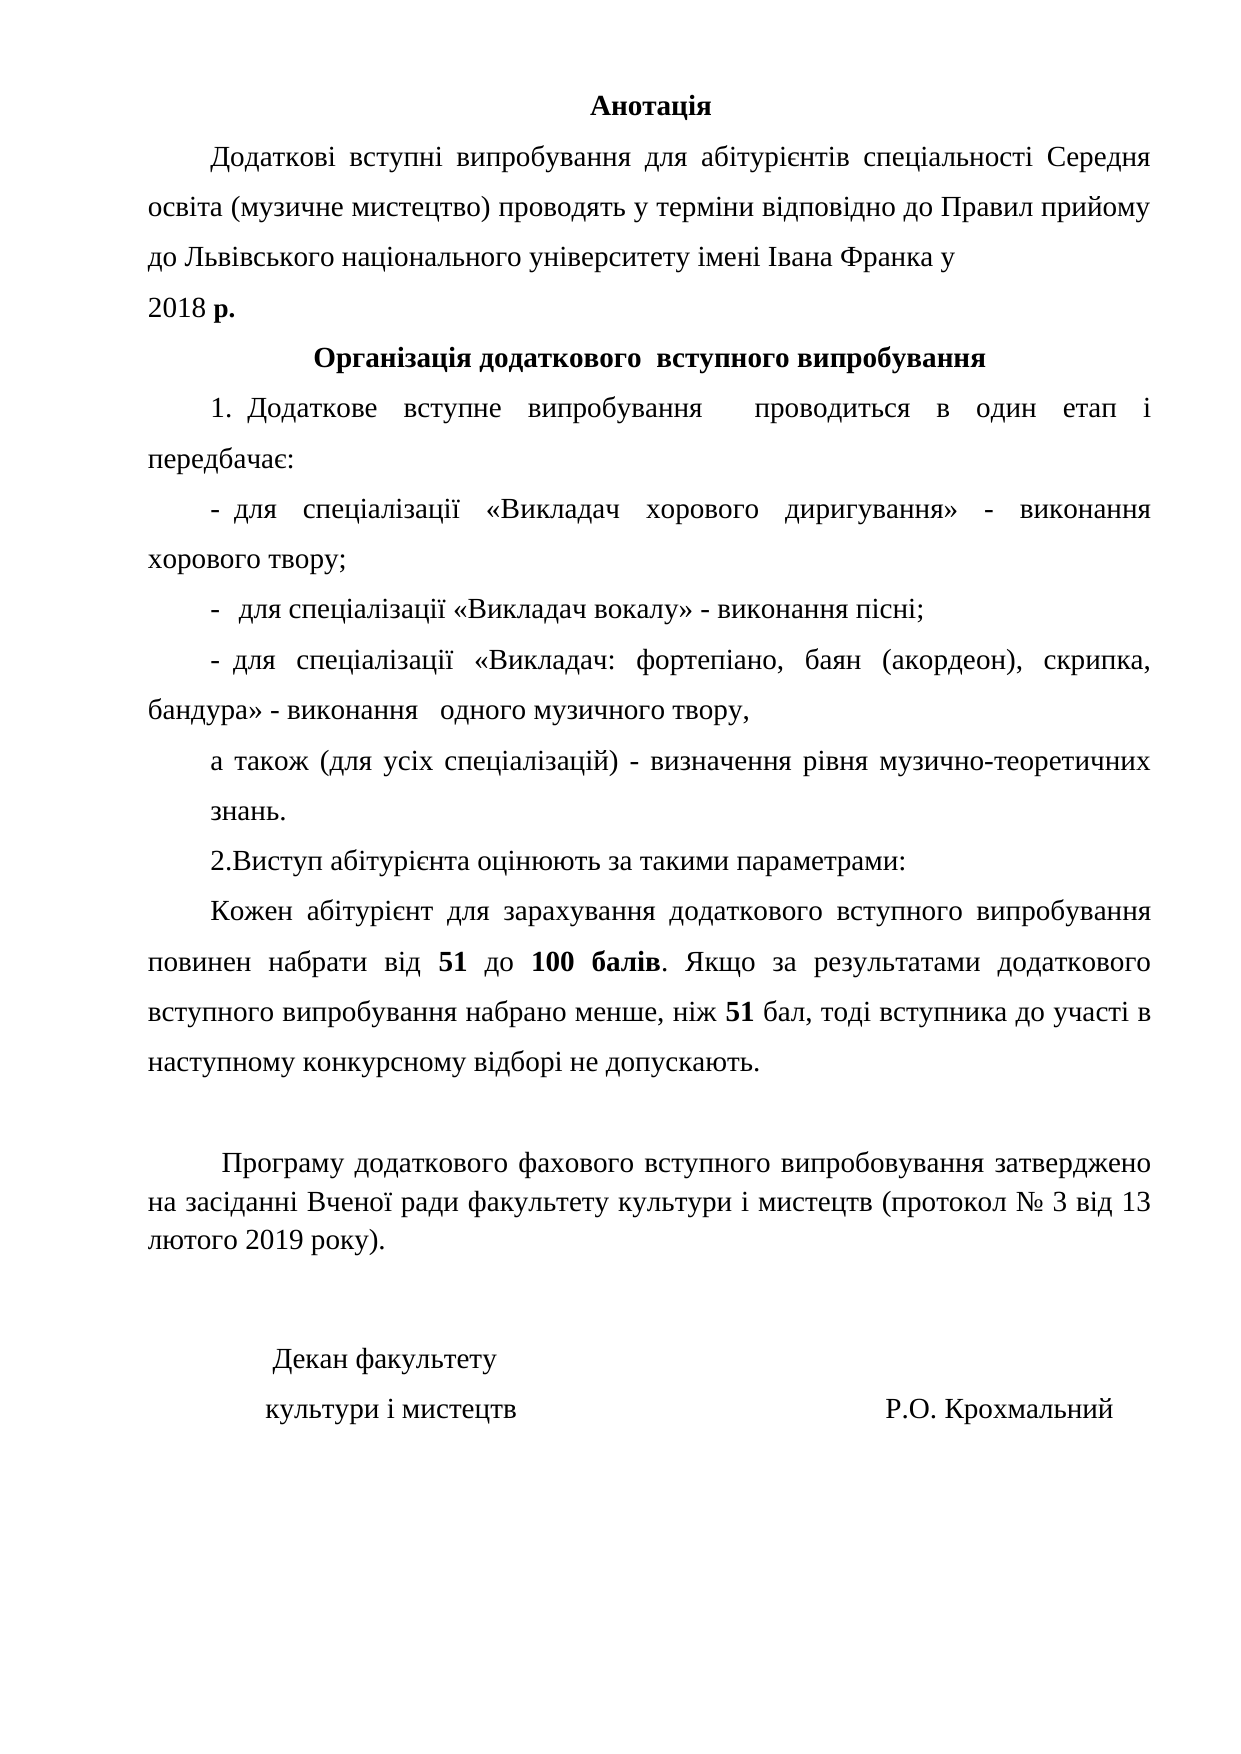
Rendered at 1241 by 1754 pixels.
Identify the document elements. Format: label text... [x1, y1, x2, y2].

text Організація додаткового вступного випробування [148, 340, 1152, 374]
text 2.Виступ абітурієнта оцінюють за такими параметрами: [148, 843, 1152, 877]
list для спеціалізації «Викладач вокалу» - виконання пісні; [148, 592, 1152, 625]
text а також (для усіх спеціалізацій) - визначення рівня музично-теоретичних знань. [210, 743, 1152, 826]
text Анотація [150, 88, 1152, 122]
text культури і мистецтв Р.О. Крохмальний [148, 1391, 1152, 1425]
list Додаткове вступне випробування проводиться в один етап і передбачає: [148, 390, 1152, 474]
text Додаткові вступні випробування для абітурієнтів спеціальності Середня освіта (музичне мистецтво) проводять у терміни відповідно до Правил прийому до Львівського національного університету імені Івана Франка у [148, 139, 1152, 273]
text Декан факультету [148, 1341, 1152, 1374]
list для спеціалізації «Викладач: фортепіано, баян (акордеон), скрипка, бандура» - виконання одного музичного твору, [148, 642, 1152, 726]
list для спеціалізації «Викладач хорового диригування» - виконання хорового твору; [148, 491, 1152, 575]
text 2018 р. [148, 290, 1152, 323]
text Кожен абітурієнт для зарахування додаткового вступного випробування повинен набрати від 51 до 100 балів. Якщо за результатами додаткового вступного випробування набрано менше, ніж 51 бал, тоді вступника до участі в наступному конкурсному відборі не допускають. [148, 893, 1152, 1078]
text Програму додаткового фахового вступного випробовування затверджено на засіданні Вченої ради факультету культури і мистецтв (протокол № 3 від 13 лютого 2019 року). [148, 1145, 1152, 1256]
